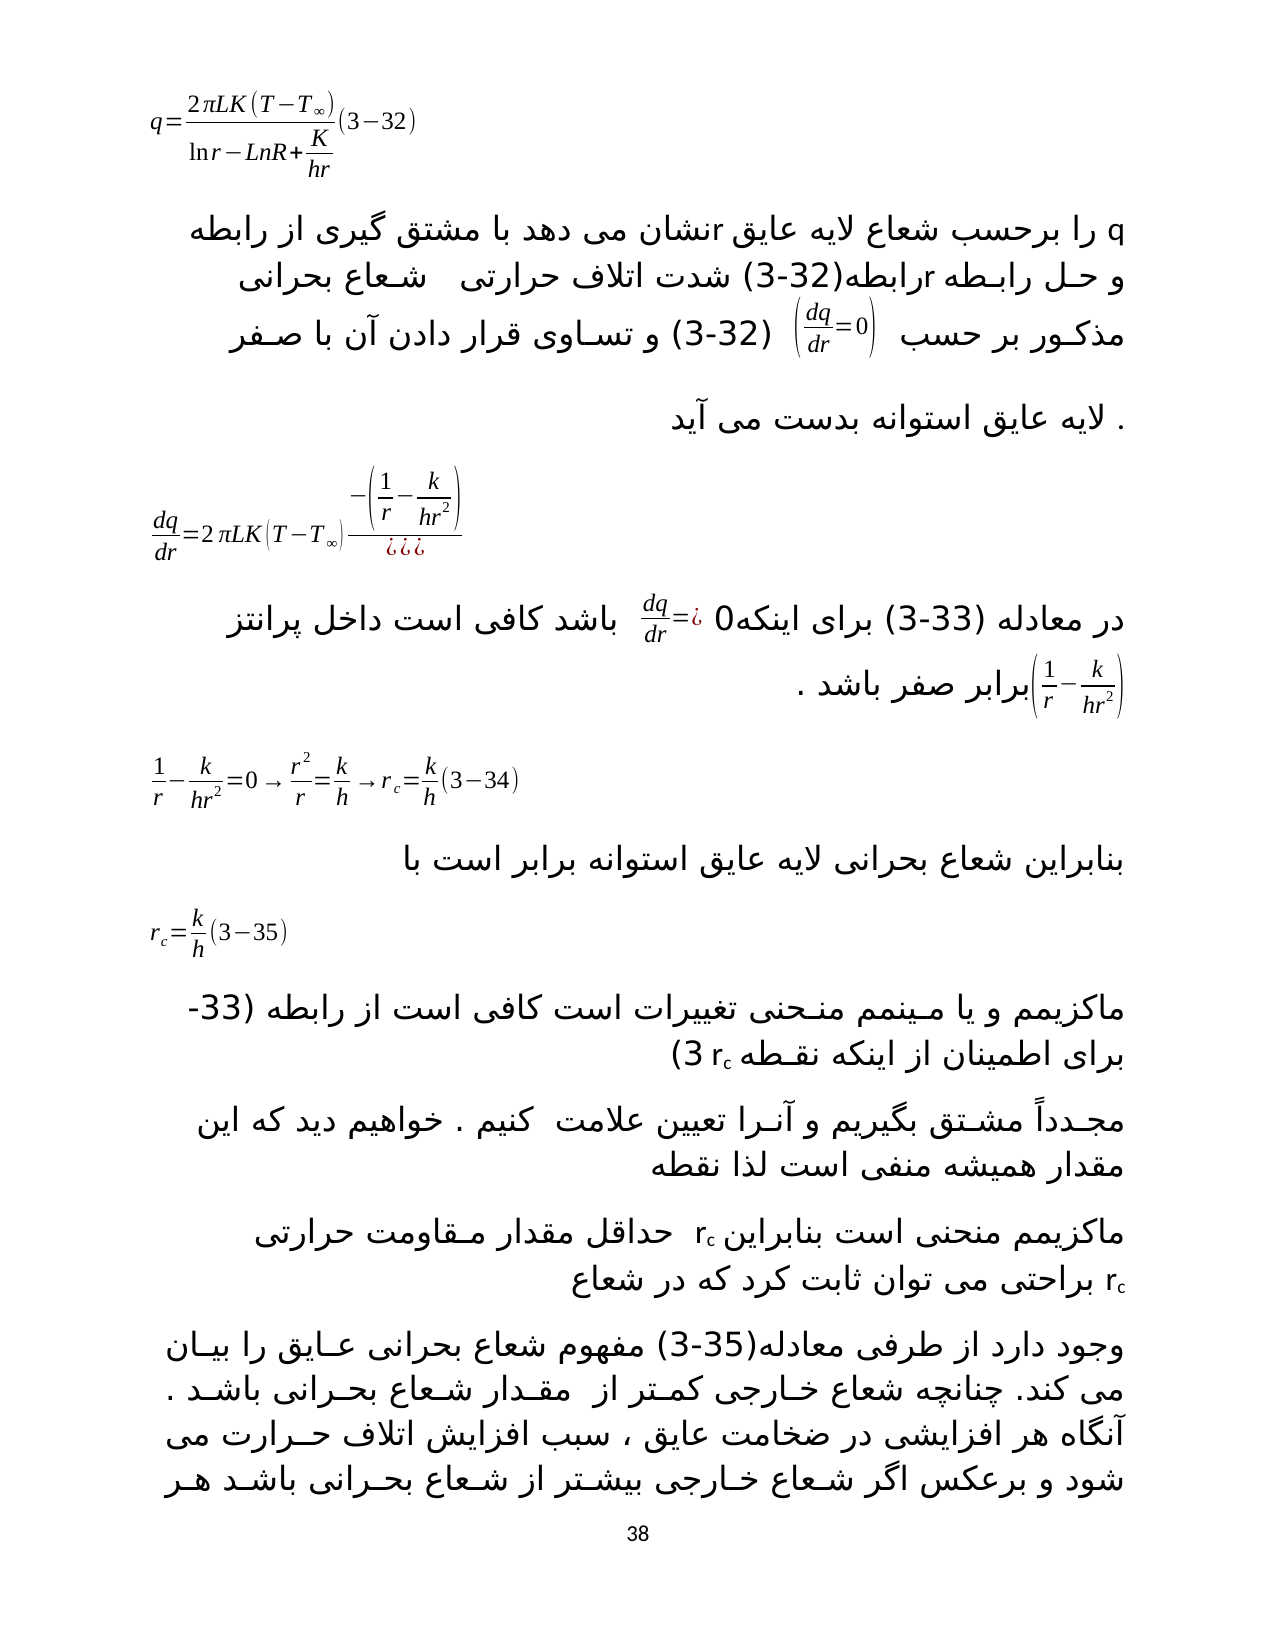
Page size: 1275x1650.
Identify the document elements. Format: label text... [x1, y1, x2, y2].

text نشان می دهد با مشتق گیری از رابطهr را برحسب شعاع لایه عایق q رابطه(32-3) شدت اتلاف حرارتی شـعاع بحرانیr و حـل رابـطه مذکـور بر حسب (32-3) و تسـاوی قرار دادن آن با صـفر [150, 208, 1125, 366]
text ماکزیمم و یا مـینمم منـحنی تغییرات است کافی است از رابطه (33-3) rc برای اطمینان از اینکه نقـطه [150, 988, 1125, 1074]
text مجـدداً مشـتق بگیریم و آنـرا تعیین علامت کنیم . خواهیم دید که این مقدار همیشه منفی است لذا نقطه [150, 1101, 1125, 1184]
text در معادله (33-3) برای اینکه0 باشد کافی است داخل پرانتز برابر صفر باشد . [150, 590, 1125, 721]
text لایه عایق استوانه بدست می آید . [150, 397, 1125, 438]
text بنابراین شعاع بحرانی لایه عایق استوانه برابر است با [150, 839, 1125, 878]
text حداقل مقدار مـقاومت حرارتی rc ماکزیمم منحنی است بنابراین براحتی می توان ثابت کرد که در شعاع rc [150, 1211, 1125, 1298]
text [165, 1325, 1125, 1498]
